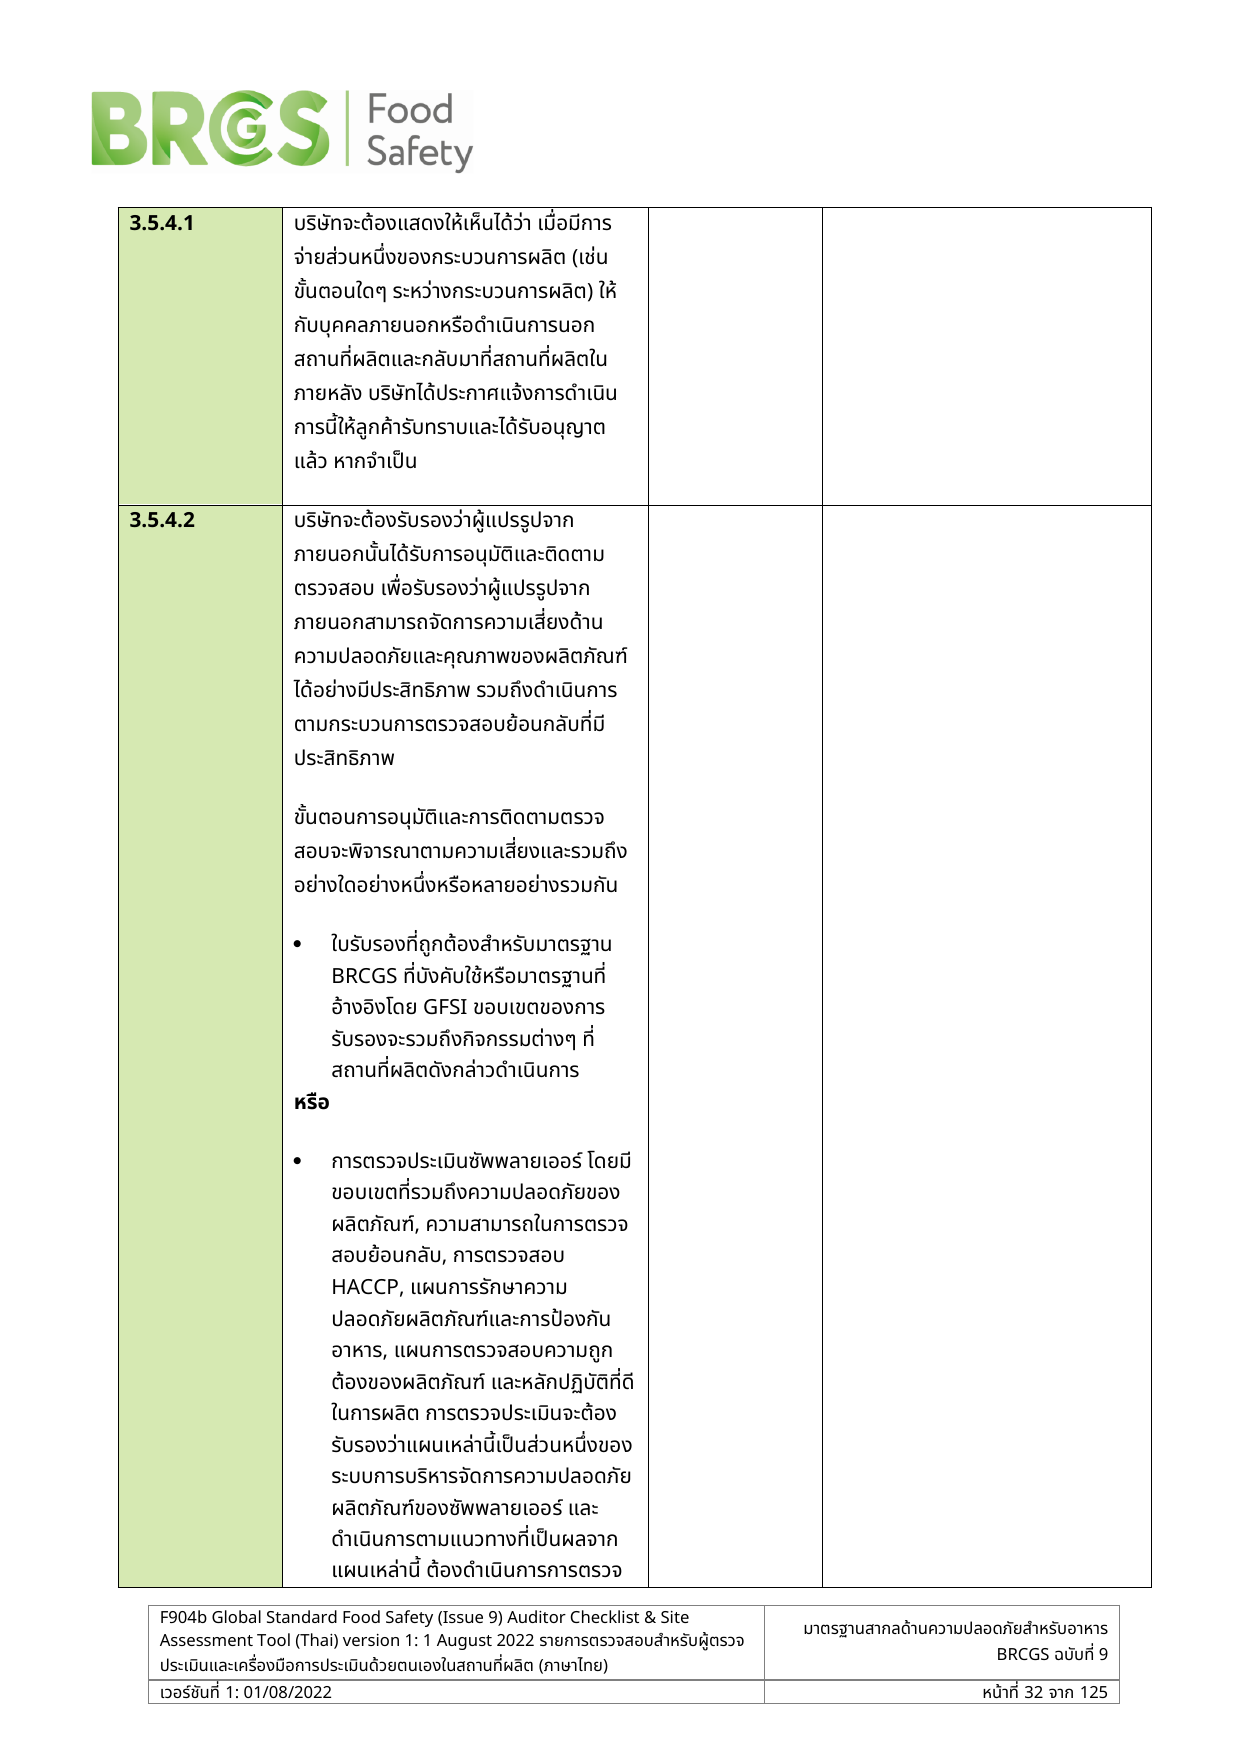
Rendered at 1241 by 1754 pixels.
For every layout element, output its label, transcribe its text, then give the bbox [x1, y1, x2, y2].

table_cell บริษัทจะต้องแสดงให้เห็นได้ว่า เมื่อมีการจ่ายส่วนหนึ่งของกระบวนการผลิต (เช่น ขั้นตอนใดๆ ระหว่างกระบวนการผลิต) ให้กับบุคคลภายนอกหรือดำเนินการนอกสถานที่ผลิตและกลับมาที่สถานที่ผลิตในภายหลัง บริษัทได้ประกาศแจ้งการดำเนินการนี้ให้ลูกค้ารับทราบและได้รับอนุญาตแล้ว หากจำเป็น [283, 208, 648, 504]
table_cell [823, 506, 1151, 1587]
table_cell 3.5.4.2 [119, 506, 282, 1587]
table_cell [823, 208, 1151, 504]
table_cell [649, 208, 822, 504]
picture [88, 88, 479, 178]
table_cell 3.5.4.1 [119, 208, 282, 504]
table_cell [649, 506, 822, 1587]
